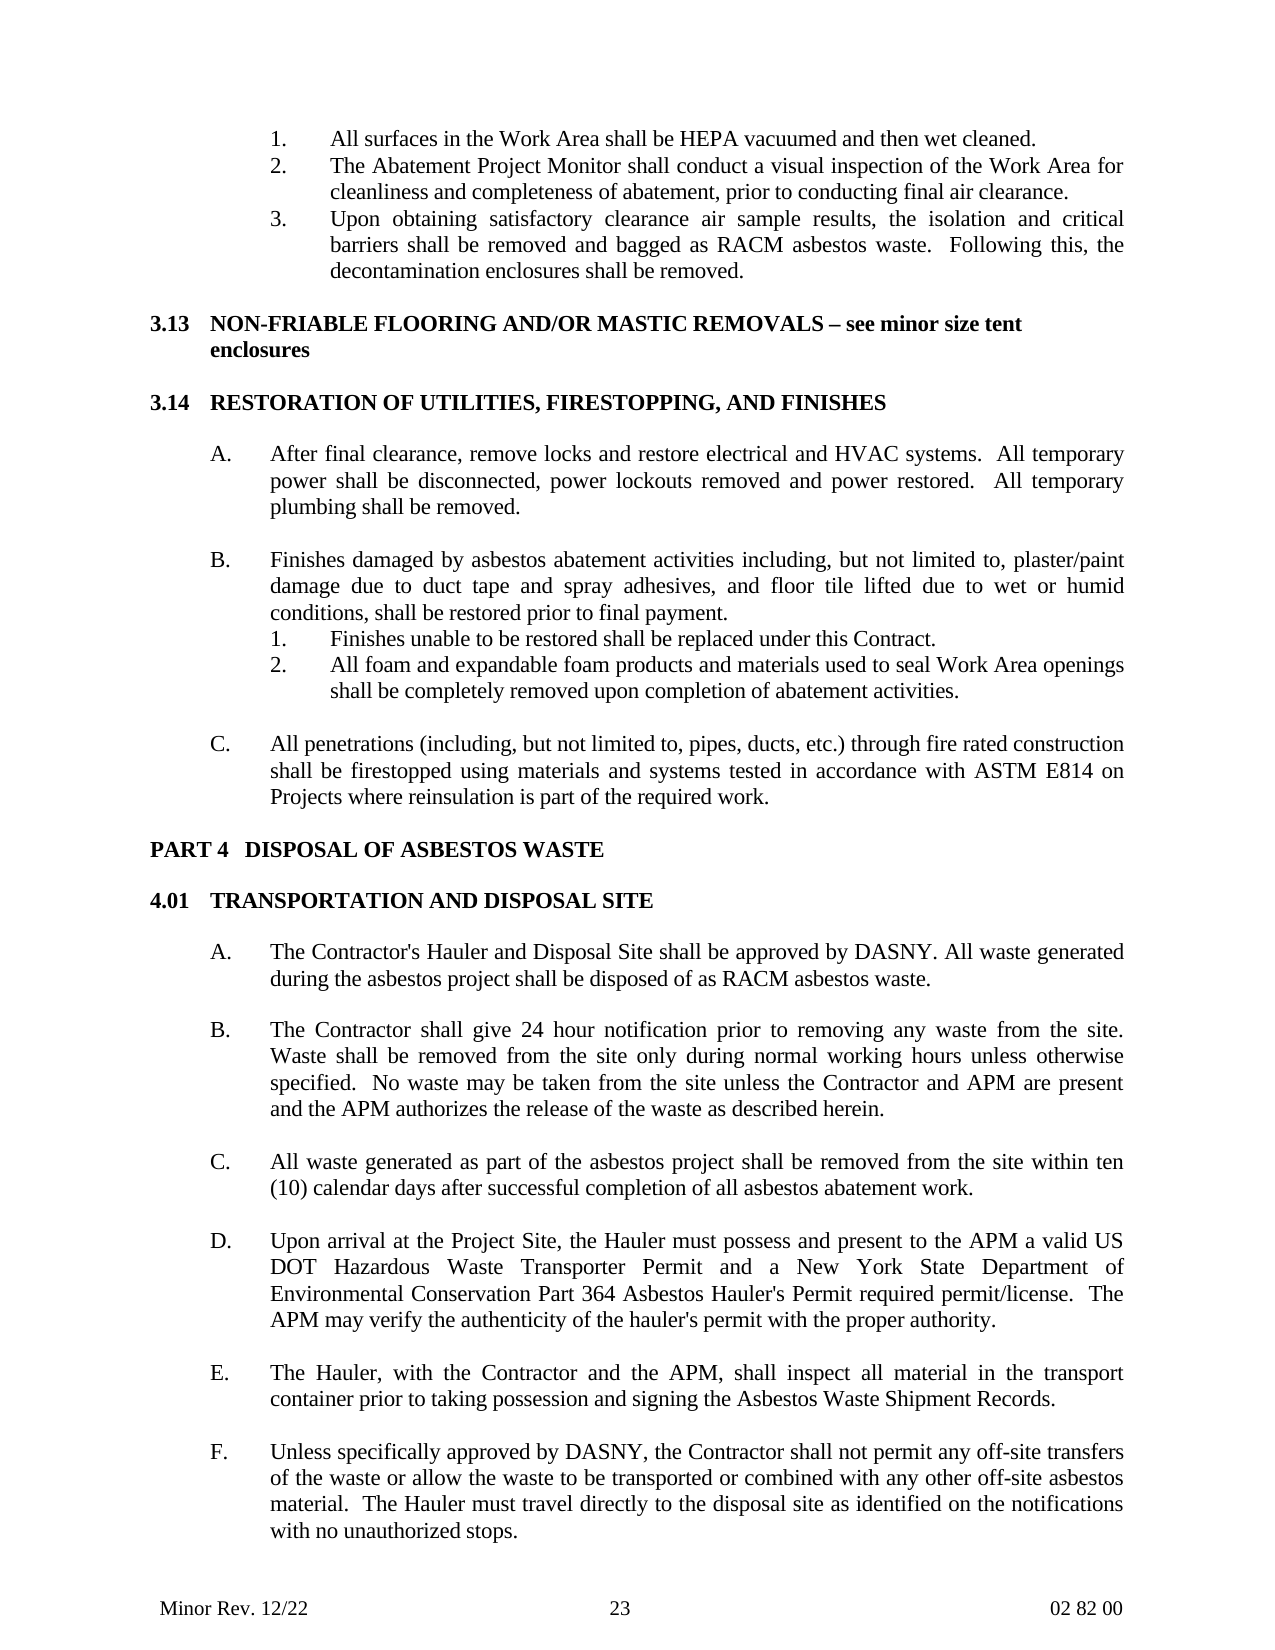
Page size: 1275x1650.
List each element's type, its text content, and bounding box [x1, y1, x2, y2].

text 3.13 NON-FRIABLE FLOORING AND/OR MASTIC REMOVALS – see minor size tent enclosures [150, 310, 1125, 363]
text 3. Upon obtaining satisfactory clearance air sample results, the isolation and critical barriers shall be removed and bagged as RACM asbestos waste. Following this, the decontamination enclosures shall be removed. [270, 204, 1125, 284]
text 1. All surfaces in the Work Area shall be HEPA vacuumed and then wet cleaned. [270, 126, 1125, 152]
text A. After final clearance, remove locks and restore electrical and HVAC systems. All temporary power shall be disconnected, power lockouts removed and power restored. All temporary plumbing shall be removed. [210, 440, 1125, 519]
text PART 4 DISPOSAL OF ASBESTOS WASTE [150, 836, 1125, 862]
text A. The Contractor's Hauler and Disposal Site shall be approved by DASNY. All waste generated during the asbestos project shall be disposed of as RACM asbestos waste. [210, 938, 1125, 991]
text 1. Finishes unable to be restored shall be replaced under this Contract. [270, 625, 1125, 651]
text B. The Contractor shall give 24 hour notification prior to removing any waste from the site. Waste shall be removed from the site only during normal working hours unless otherwise specified. No waste may be taken from the site unless the Contractor and APM are present and the APM authorizes the release of the waste as described herein. [210, 1016, 1125, 1122]
text E. The Hauler, with the Contractor and the APM, shall inspect all material in the transport container prior to taking possession and signing the Asbestos Waste Shipment Records. [210, 1359, 1125, 1411]
text C. All waste generated as part of the asbestos project shall be removed from the site within ten (10) calendar days after successful completion of all asbestos abatement work. [210, 1148, 1125, 1201]
text 2. The Abatement Project Monitor shall conduct a visual inspection of the Work Area for cleanliness and completeness of abatement, prior to conducting final air clearance. [270, 152, 1125, 204]
text B. Finishes damaged by asbestos abatement activities including, but not limited to, plaster/paint damage due to duct tape and spray adhesives, and floor tile lifted due to wet or humid conditions, shall be restored prior to final payment. [210, 546, 1125, 625]
text 3.14 RESTORATION OF UTILITIES, FIRESTOPPING, AND FINISHES [150, 389, 1125, 415]
text F. Unless specifically approved by DASNY, the Contractor shall not permit any off-site transfers of the waste or allow the waste to be transported or combined with any other off-site asbestos material. The Hauler must travel directly to the disposal site as identified on the notifications with no unauthorized stops. [210, 1438, 1125, 1543]
text C. All penetrations (including, but not limited to, pipes, ducts, etc.) through fire rated construction shall be firestopped using materials and systems tested in accordance with ASTM E814 on Projects where reinsulation is part of the required work. [210, 730, 1125, 809]
text 4.01 TRANSPORTATION AND DISPOSAL SITE [150, 887, 1125, 913]
text 2. All foam and expandable foam products and materials used to seal Work Area openings shall be completely removed upon completion of abatement activities. [270, 651, 1125, 704]
text D. Upon arrival at the Project Site, the Hauler must possess and present to the APM a valid US DOT Hazardous Waste Transporter Permit and a New York State Department of Environmental Conservation Part 364 Asbestos Hauler's Permit required permit/license. The APM may verify the authenticity of the hauler's permit with the proper authority. [210, 1227, 1125, 1332]
